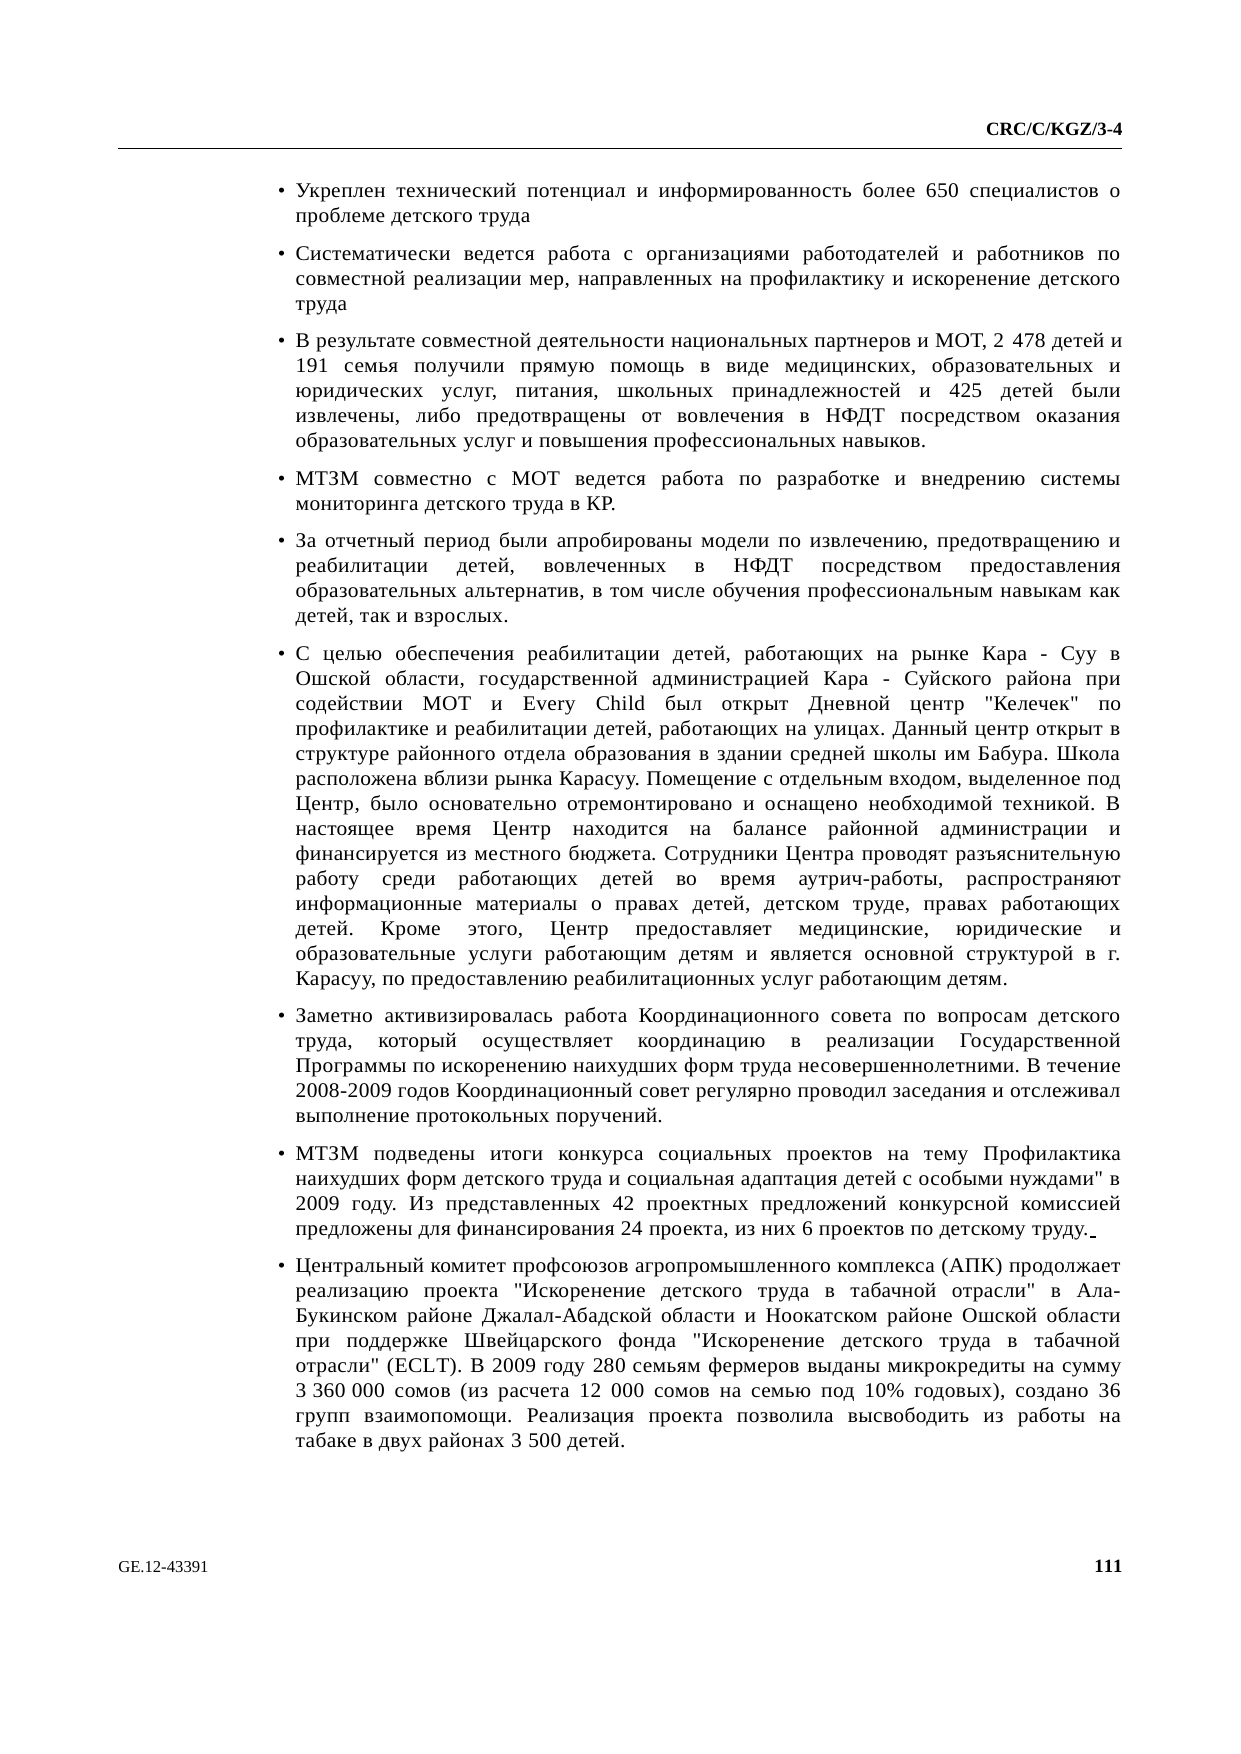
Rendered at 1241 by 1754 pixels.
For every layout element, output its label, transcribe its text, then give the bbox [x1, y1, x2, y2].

text За отчетный период были апробированы модели по извлечению, предотвращению и реабилитации детей, вовлеченных в НФДТ посредством предоставления образовательных альтернатив, в том числе обучения профессиональным навыкам как детей, так и взрослых. [278, 527, 1122, 627]
text Систематически ведется работа с организациями работодателей и работников по совместной реализации мер, направленных на профилактику и искоренение детского труда [278, 240, 1122, 315]
text МТЗМ совместно с МОТ ведется работа по разработке и внедрению системы мониторинга детского труда в КР. [278, 465, 1122, 515]
text В результате совместной деятельности национальных партнеров и МОТ, 2 478 детей и 191 семья получили прямую помощь в виде медицинских, образовательных и юридических услуг, питания, школьных принадлежностей и 425 детей были извлечены, либо предотвращены от вовлечения в НФДТ посредством оказания образовательных услуг и повышения профессиональных навыков. [278, 327, 1122, 452]
text С целью обеспечения реабилитации детей, работающих на рынке Кара - Суу в Ошской области, государственной администрацией Кара - Суйского района при содействии МОТ и Every Child был открыт Дневной центр "Келечек" по профилактике и реабилитации детей, работающих на улицах. Данный центр открыт в структуре районного отдела образования в здании средней школы им Бабура. Школа расположена вблизи рынка Карасуу. Помещение с отдельным входом, выделенное под Центр, было основательно отремонтировано и оснащено необходимой техникой. В настоящее время Центр находится на балансе районной администрации и финансируется из местного бюджета. Сотрудники Центра проводят разъяснительную работу среди работающих детей во время аутрич-работы, распространяют информационные материалы о правах детей, детском труде, правах работающих детей. Кроме этого, Центр предоставляет медицинские, юридические и образовательные услуги работающим детям и является основной структурой в г. Карасуу, по предоставлению реабилитационных услуг работающим детям. [278, 640, 1122, 990]
text Укреплен технический потенциал и информированность более 650 специалистов о проблеме детского труда [278, 177, 1122, 227]
text Заметно активизировалась работа Координационного совета по вопросам детского труда, который осуществляет координацию в реализации Государственной Программы по искоренению наихудших форм труда несовершеннолетними. В течение 2008-2009 годов Координационный совет регулярно проводил заседания и отслеживал выполнение протокольных поручений. [278, 1002, 1122, 1127]
text МТЗМ подведены итоги конкурса социальных проектов на тему Профилактика наихудших форм детского труда и социальная адаптация детей с особыми нуждами" в 2009 году. Из представленных 42 проектных предложений конкурсной комиссией предложены для финансирования 24 проекта, из них 6 проектов по детскому труду. [278, 1140, 1122, 1240]
text Центральный комитет профсоюзов агропромышленного комплекса (АПК) продолжает реализацию проекта "Искоренение детского труда в табачной отрасли" в Ала-Букинском районе Джалал-Абадской области и Ноокатском районе Ошской области при поддержке Швейцарского фонда "Искоренение детского труда в табачной отрасли" (ECLТ). В 2009 году 280 семьям фермеров выданы микрокредиты на сумму 3 360 000 сомов (из расчета 12 000 сомов на семью под 10% годовых), создано 36 групп взаимопомощи. Реализация проекта позволила высвободить из работы на табаке в двух районах 3 500 детей. [278, 1252, 1122, 1452]
